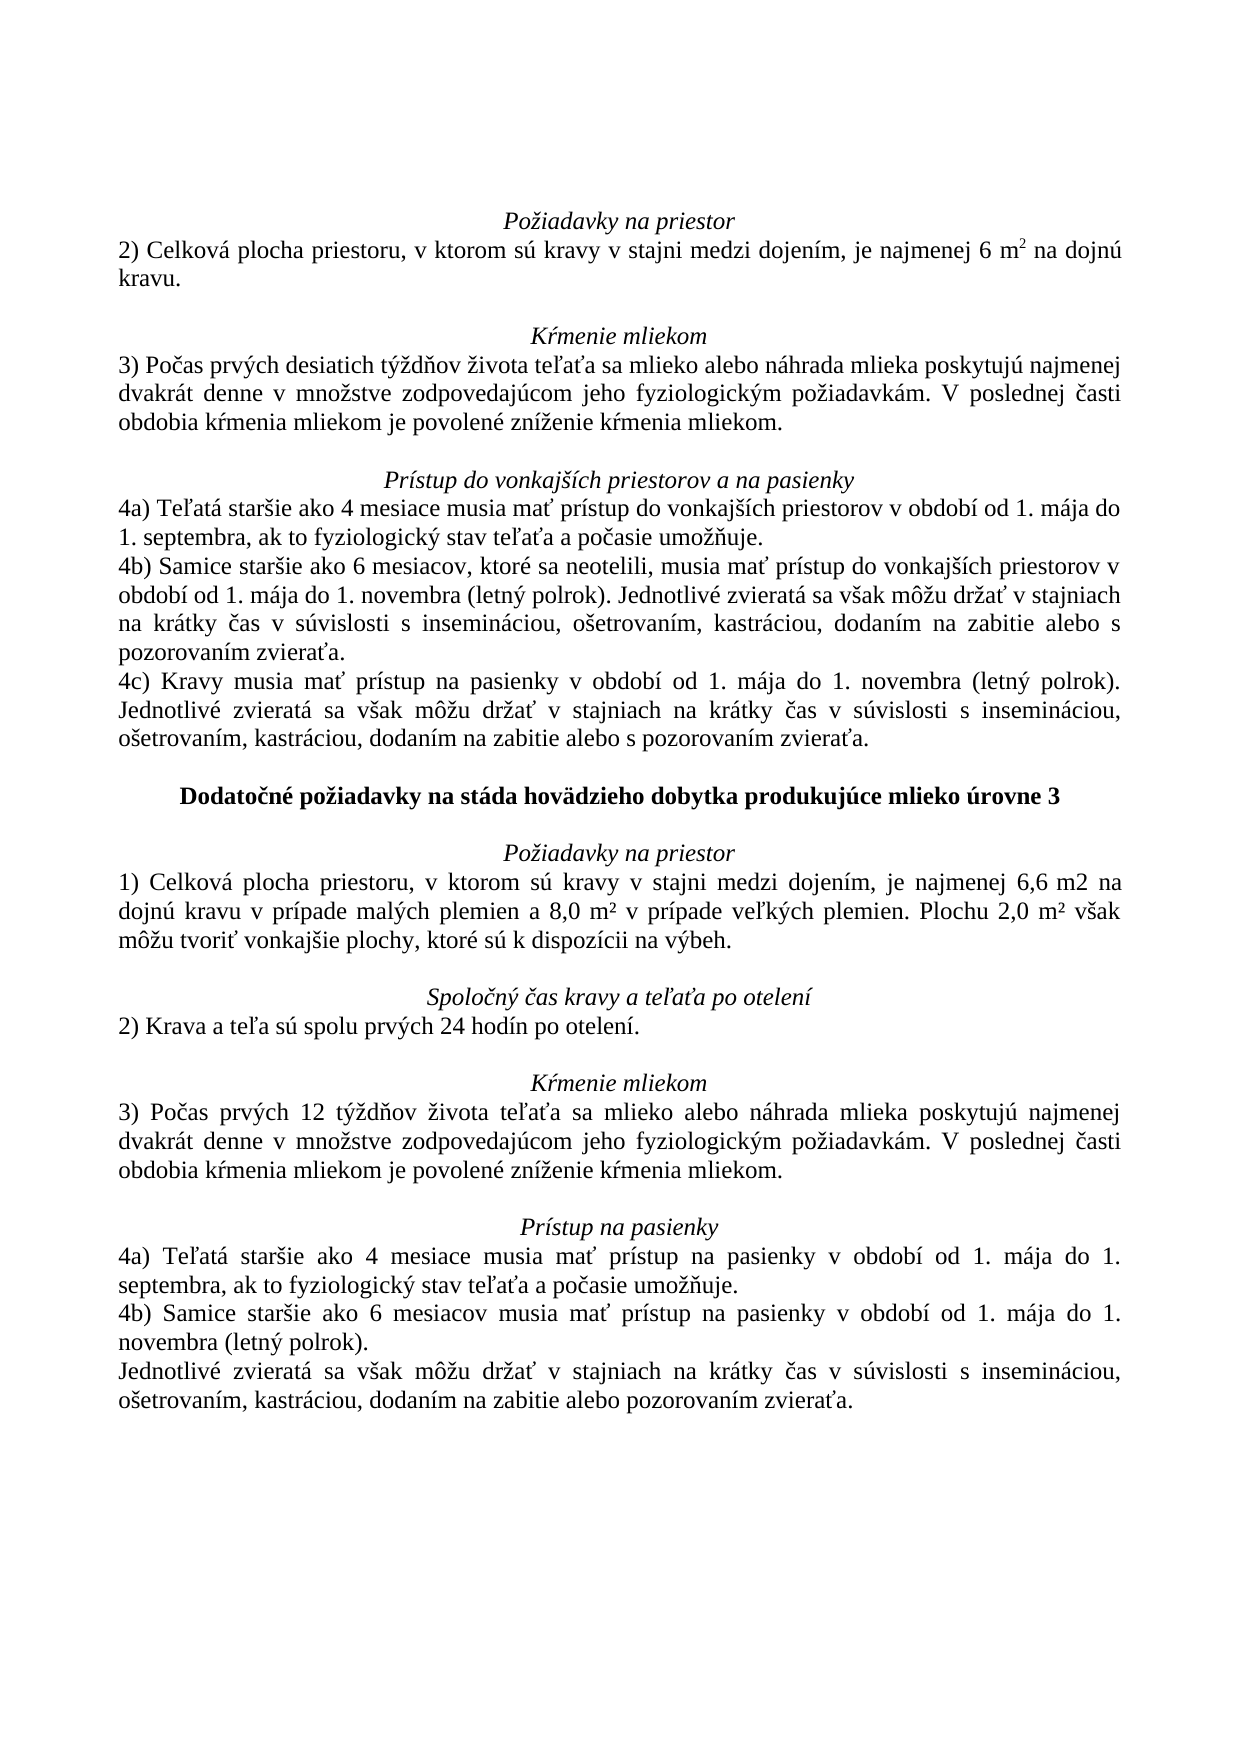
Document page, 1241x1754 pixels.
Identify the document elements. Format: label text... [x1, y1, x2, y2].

text Požiadavky na priestor [118, 206, 1122, 235]
text Prístup na pasienky [118, 1212, 1122, 1241]
text 4b) Samice staršie ako 6 mesiacov musia mať prístup na pasienky v období od 1. mája do 1. novembra (letný polrok). [118, 1298, 1122, 1356]
text 3) Počas prvých 12 týždňov života teľaťa sa mlieko alebo náhrada mlieka poskytujú najmenej dvakrát denne v množstve zodpovedajúcom jeho fyziologickým požiadavkám. V poslednej časti obdobia kŕmenia mliekom je povolené zníženie kŕmenia mliekom. [118, 1097, 1122, 1183]
text Kŕmenie mliekom [118, 321, 1122, 350]
text 4a) Teľatá staršie ako 4 mesiace musia mať prístup na pasienky v období od 1. mája do 1. septembra, ak to fyziologický stav teľaťa a počasie umožňuje. [118, 1241, 1122, 1298]
text 4b) Samice staršie ako 6 mesiacov, ktoré sa neotelili, musia mať prístup do vonkajších priestorov v období od 1. mája do 1. novembra (letný polrok). Jednotlivé zvieratá sa však môžu držať v stajniach na krátky čas v súvislosti s insemináciou, ošetrovaním, kastráciou, dodaním na zabitie alebo s pozorovaním zvieraťa. [118, 551, 1122, 666]
text 1) Celková plocha priestoru, v ktorom sú kravy v stajni medzi dojením, je najmenej 6,6 m2 na dojnú kravu v prípade malých plemien a 8,0 m² v prípade veľkých plemien. Plochu 2,0 m² však môžu tvoriť vonkajšie plochy, ktoré sú k dispozícii na výbeh. [118, 867, 1122, 953]
text 2) Celková plocha priestoru, v ktorom sú kravy v stajni medzi dojením, je najmenej 6 m2 na dojnú kravu. [118, 235, 1122, 292]
text 4c) Kravy musia mať prístup na pasienky v období od 1. mája do 1. novembra (letný polrok). Jednotlivé zvieratá sa však môžu držať v stajniach na krátky čas v súvislosti s insemináciou, ošetrovaním, kastráciou, dodaním na zabitie alebo s pozorovaním zvieraťa. [118, 666, 1122, 752]
text Spoločný čas kravy a teľaťa po otelení [118, 982, 1122, 1011]
text 3) Počas prvých desiatich týždňov života teľaťa sa mlieko alebo náhrada mlieka poskytujú najmenej dvakrát denne v množstve zodpovedajúcom jeho fyziologickým požiadavkám. V poslednej časti obdobia kŕmenia mliekom je povolené zníženie kŕmenia mliekom. [118, 350, 1122, 436]
text Prístup do vonkajších priestorov a na pasienky [118, 465, 1122, 493]
text 4a) Teľatá staršie ako 4 mesiace musia mať prístup do vonkajších priestorov v období od 1. mája do 1. septembra, ak to fyziologický stav teľaťa a počasie umožňuje. [118, 493, 1122, 551]
text Požiadavky na priestor [118, 838, 1122, 867]
text Jednotlivé zvieratá sa však môžu držať v stajniach na krátky čas v súvislosti s insemináciou, ošetrovaním, kastráciou, dodaním na zabitie alebo pozorovaním zvieraťa. [118, 1356, 1122, 1413]
text Dodatočné požiadavky na stáda hovädzieho dobytka produkujúce mlieko úrovne 3 [118, 781, 1122, 810]
text 2) Krava a teľa sú spolu prvých 24 hodín po otelení. [118, 1011, 1122, 1040]
text Kŕmenie mliekom [118, 1068, 1122, 1097]
